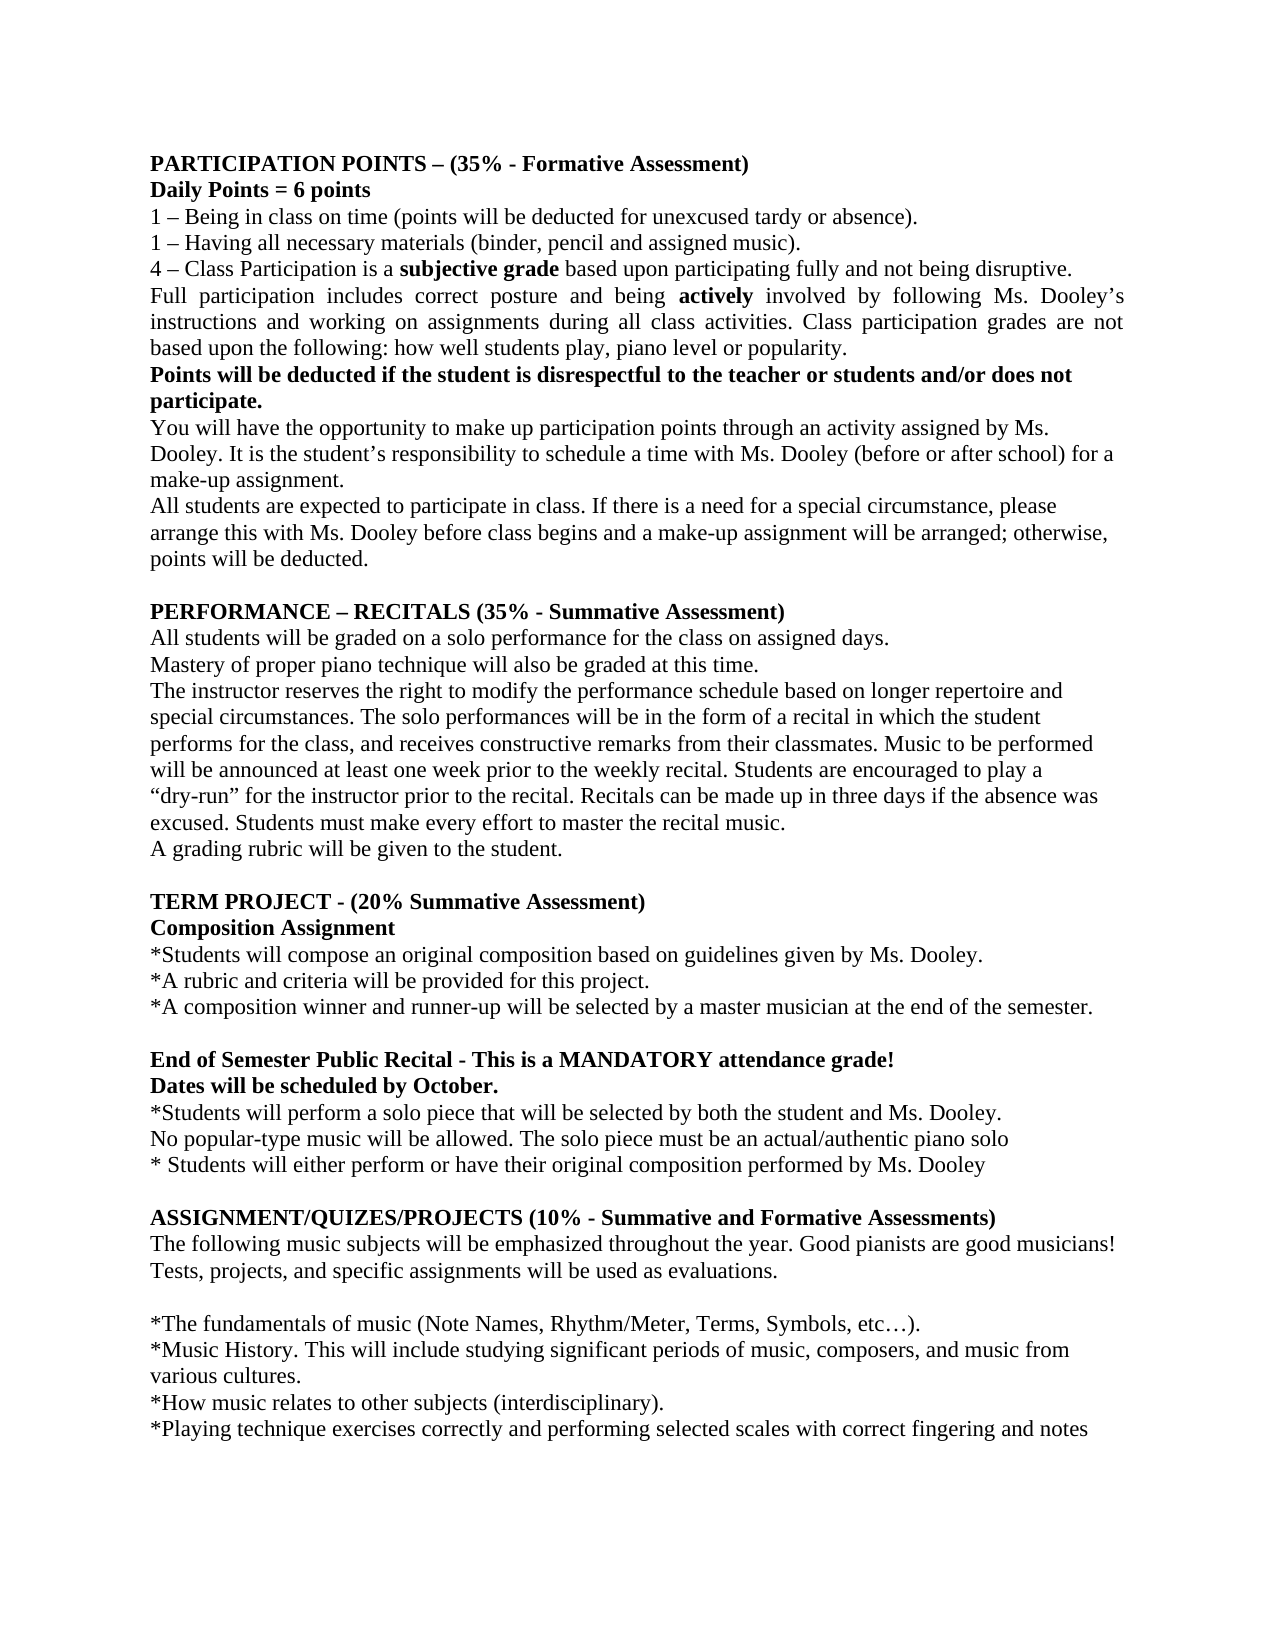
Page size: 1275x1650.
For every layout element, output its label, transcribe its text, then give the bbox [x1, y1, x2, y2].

text *Music History. This will include studying significant periods of music, composers, and music from various cultures. [150, 1336, 1125, 1389]
text 4 – Class Participation is a subjective grade based upon participating fully and not being disruptive. [150, 255, 1125, 282]
text TERM PROJECT - (20% Summative Assessment) [150, 888, 1125, 914]
text PARTICIPATION POINTS – (35% - Formative Assessment) [150, 150, 1125, 176]
text *Playing technique exercises correctly and performing selected scales with correct fingering and notes [150, 1415, 1125, 1441]
text A grading rubric will be given to the student. [150, 835, 1125, 862]
text *Students will perform a solo piece that will be selected by both the student and Ms. Dooley. [150, 1099, 1125, 1125]
text You will have the opportunity to make up participation points through an activity assigned by Ms. Dooley. It is the student’s responsibility to schedule a time with Ms. Dooley (before or after school) for a make-up assignment. [150, 413, 1125, 493]
text 1 – Being in class on time (points will be deducted for unexcused tardy or absence). [150, 203, 1125, 229]
text Daily Points = 6 points [150, 176, 1125, 203]
text No popular-type music will be allowed. The solo piece must be an actual/authentic piano solo [150, 1125, 1125, 1151]
text *Students will compose an original composition based on guidelines given by Ms. Dooley. [150, 941, 1125, 967]
text The instructor reserves the right to modify the performance schedule based on longer repertoire and special circumstances. The solo performances will be in the form of a recital in which the student performs for the class, and receives constructive remarks from their classmates. Music to be performed will be announced at least one week prior to the weekly recital. Students are encouraged to play a [150, 677, 1125, 782]
text All students are expected to participate in class. If there is a need for a special circumstance, please arrange this with Ms. Dooley before class begins and a make-up assignment will be arranged; otherwise, points will be deducted. [150, 493, 1125, 572]
text * Students will either perform or have their original composition performed by Ms. Dooley [150, 1151, 1125, 1178]
text *The fundamentals of music (Note Names, Rhythm/Meter, Terms, Symbols, etc…). [150, 1309, 1125, 1336]
text *A rubric and criteria will be provided for this project. [150, 967, 1125, 993]
text *A composition winner and runner-up will be selected by a master musician at the end of the semester. [150, 993, 1125, 1020]
text *How music relates to other subjects (interdisciplinary). [150, 1389, 1125, 1415]
text Full participation includes correct posture and being actively involved by following Ms. Dooley’s instructions and working on assignments during all class activities. Class participation grades are not based upon the following: how well students play, piano level or popularity. [150, 282, 1125, 361]
text 1 – Having all necessary materials (binder, pencil and assigned music). [150, 229, 1125, 255]
text PERFORMANCE – RECITALS (35% - Summative Assessment) [150, 598, 1125, 624]
text End of Semester Public Recital - This is a MANDATORY attendance grade! [150, 1046, 1125, 1072]
text Dates will be scheduled by October. [150, 1072, 1125, 1099]
text Mastery of proper piano technique will also be graded at this time. [150, 651, 1125, 677]
text Points will be deducted if the student is disrespectful to the teacher or students and/or does not participate. [150, 361, 1125, 413]
text Composition Assignment [150, 914, 1125, 941]
text All students will be graded on a solo performance for the class on assigned days. [150, 624, 1125, 651]
text The following music subjects will be emphasized throughout the year. Good pianists are good musicians! Tests, projects, and specific assignments will be used as evaluations. [150, 1231, 1125, 1283]
text “dry-run” for the instructor prior to the recital. Recitals can be made up in three days if the absence was excused. Students must make every effort to master the recital music. [150, 782, 1125, 835]
text ASSIGNMENT/QUIZES/PROJECTS (10% - Summative and Formative Assessments) [150, 1204, 1125, 1231]
